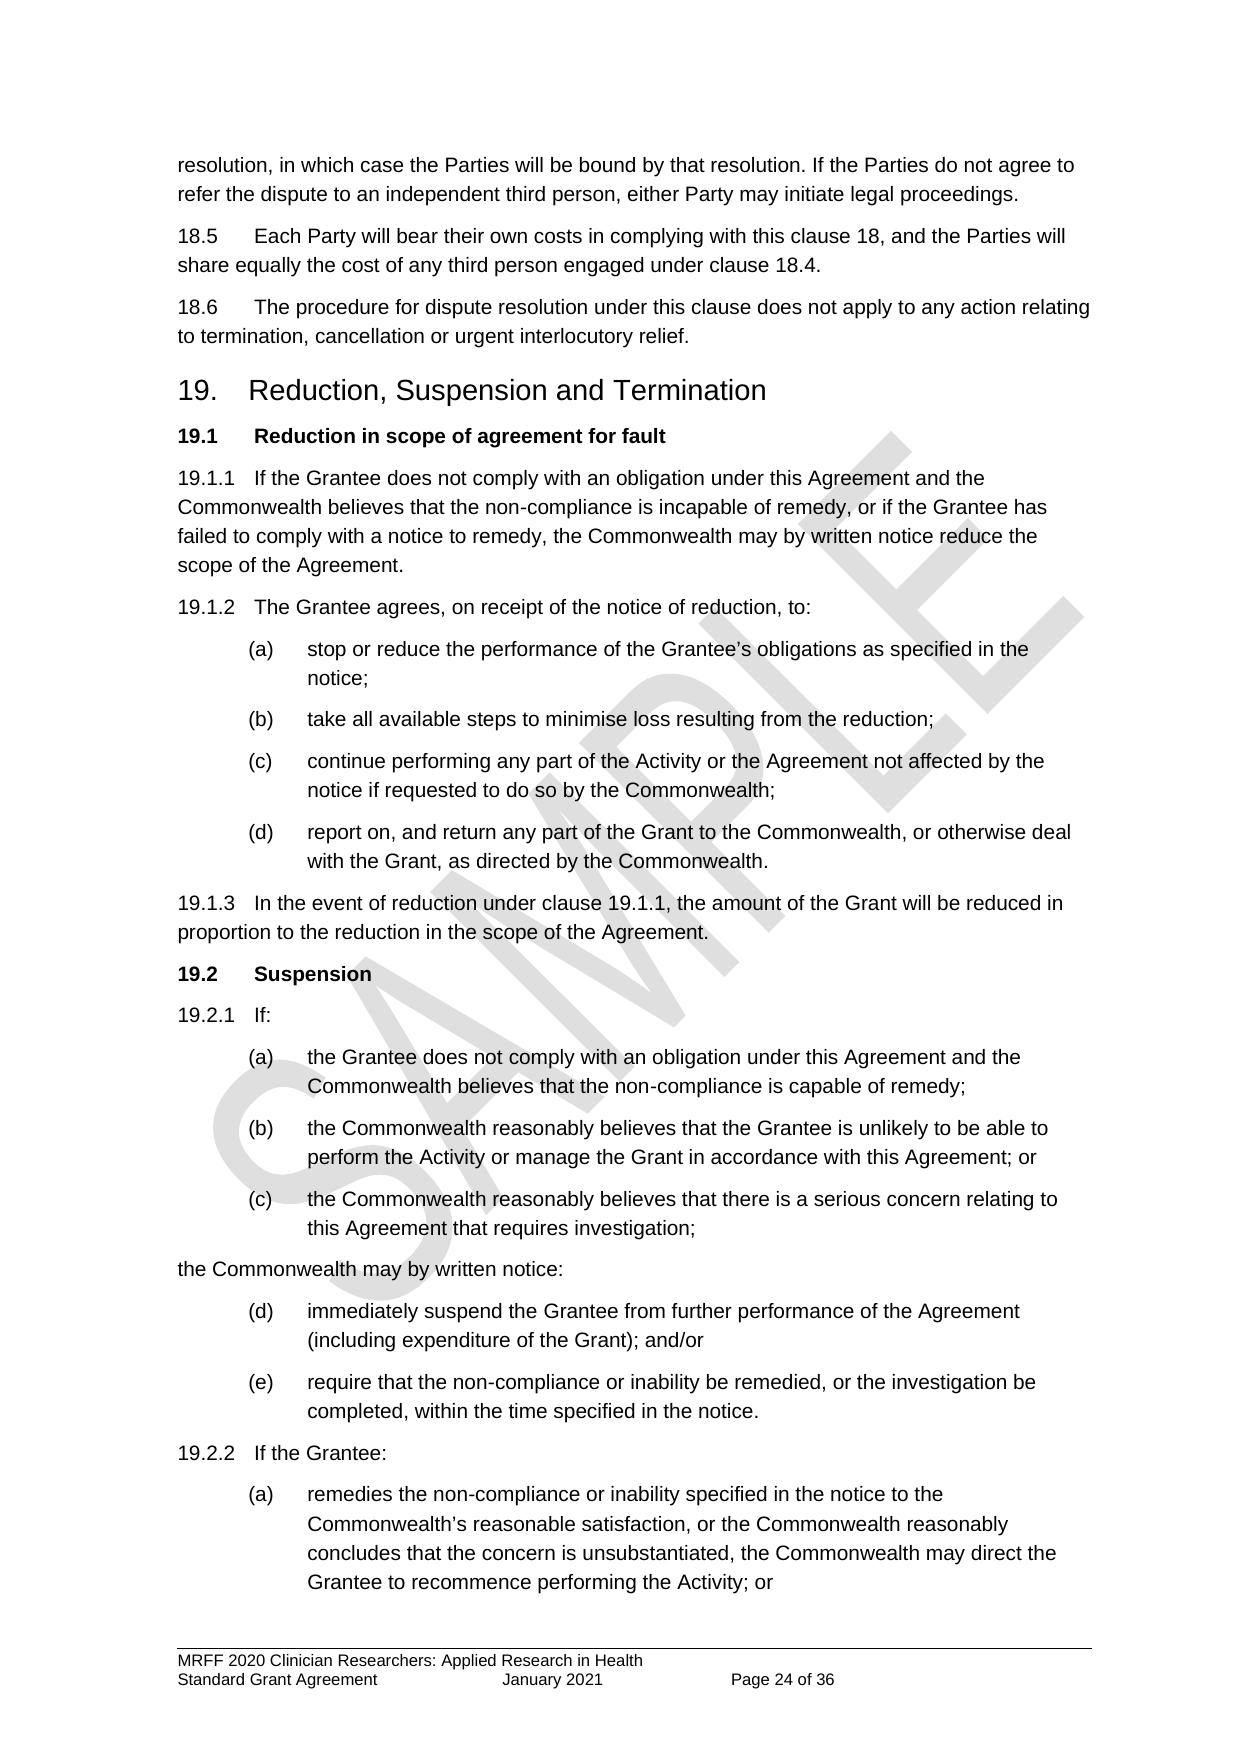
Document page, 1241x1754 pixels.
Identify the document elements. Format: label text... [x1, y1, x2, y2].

text (d) immediately suspend the Grantee from further performance of the Agreement (including expenditure of the Grant); and/or [248, 1294, 1092, 1352]
text 19.2 Suspension [177, 956, 1092, 985]
subtitle Reduction, Suspension and Termination [177, 373, 1092, 406]
text 19.2.2 If the Grantee: [177, 1435, 1092, 1464]
text (d) report on, and return any part of the Grant to the Commonwealth, or otherwise deal with the Grant, as directed by the Commonwealth. [248, 814, 1092, 873]
text 18.5 Each Party will bear their own costs in complying with this clause 18, and the Parties will share equally the cost of any third person engaged under clause 18.4. [177, 218, 1092, 277]
text 19.1.1 If the Grantee does not comply with an obligation under this Agreement and the Commonwealth believes that the non‐compliance is incapable of remedy, or if the Grantee has failed to comply with a notice to remedy, the Commonwealth may by written notice reduce the scope of the Agreement. [177, 460, 1092, 577]
text 19.1.3 In the event of reduction under clause 19.1.1, the amount of the Grant will be reduced in proportion to the reduction in the scope of the Agreement. [177, 885, 1092, 944]
text (b) take all available steps to minimise loss resulting from the reduction; [248, 702, 1092, 731]
text (b) the Commonwealth reasonably believes that the Grantee is unlikely to be able to perform the Activity or manage the Grant in accordance with this Agreement; or [248, 1110, 1092, 1169]
text (a) remedies the non‐compliance or inability specified in the notice to the Commonwealth’s reasonable satisfaction, or the Commonwealth reasonably concludes that the concern is unsubstantiated, the Commonwealth may direct the Grantee to recommence performing the Activity; or [248, 1477, 1092, 1594]
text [177, 148, 1092, 206]
text 19.1.2 The Grantee agrees, on receipt of the notice of reduction, to: [177, 589, 1092, 619]
text (a) the Grantee does not comply with an obligation under this Agreement and the Commonwealth believes that the non‐compliance is capable of remedy; [248, 1039, 1092, 1098]
text 19.2.1 If: [177, 998, 1092, 1027]
text (c) the Commonwealth reasonably believes that there is a serious concern relating to this Agreement that requires investigation; [248, 1181, 1092, 1239]
text (a) stop or reduce the performance of the Grantee’s obligations as specified in the notice; [248, 631, 1092, 689]
text (c) continue performing any part of the Activity or the Agreement not affected by the notice if requested to do so by the Commonwealth; [248, 744, 1092, 802]
text the Commonwealth may by written notice: [177, 1252, 1092, 1281]
text 19.1 Reduction in scope of agreement for fault [177, 419, 1092, 448]
text 18.6 The procedure for dispute resolution under this clause does not apply to any action relating to termination, cancellation or urgent interlocutory relief. [177, 289, 1092, 348]
text (e) require that the non‐compliance or inability be remedied, or the investigation be completed, within the time specified in the notice. [248, 1364, 1092, 1423]
